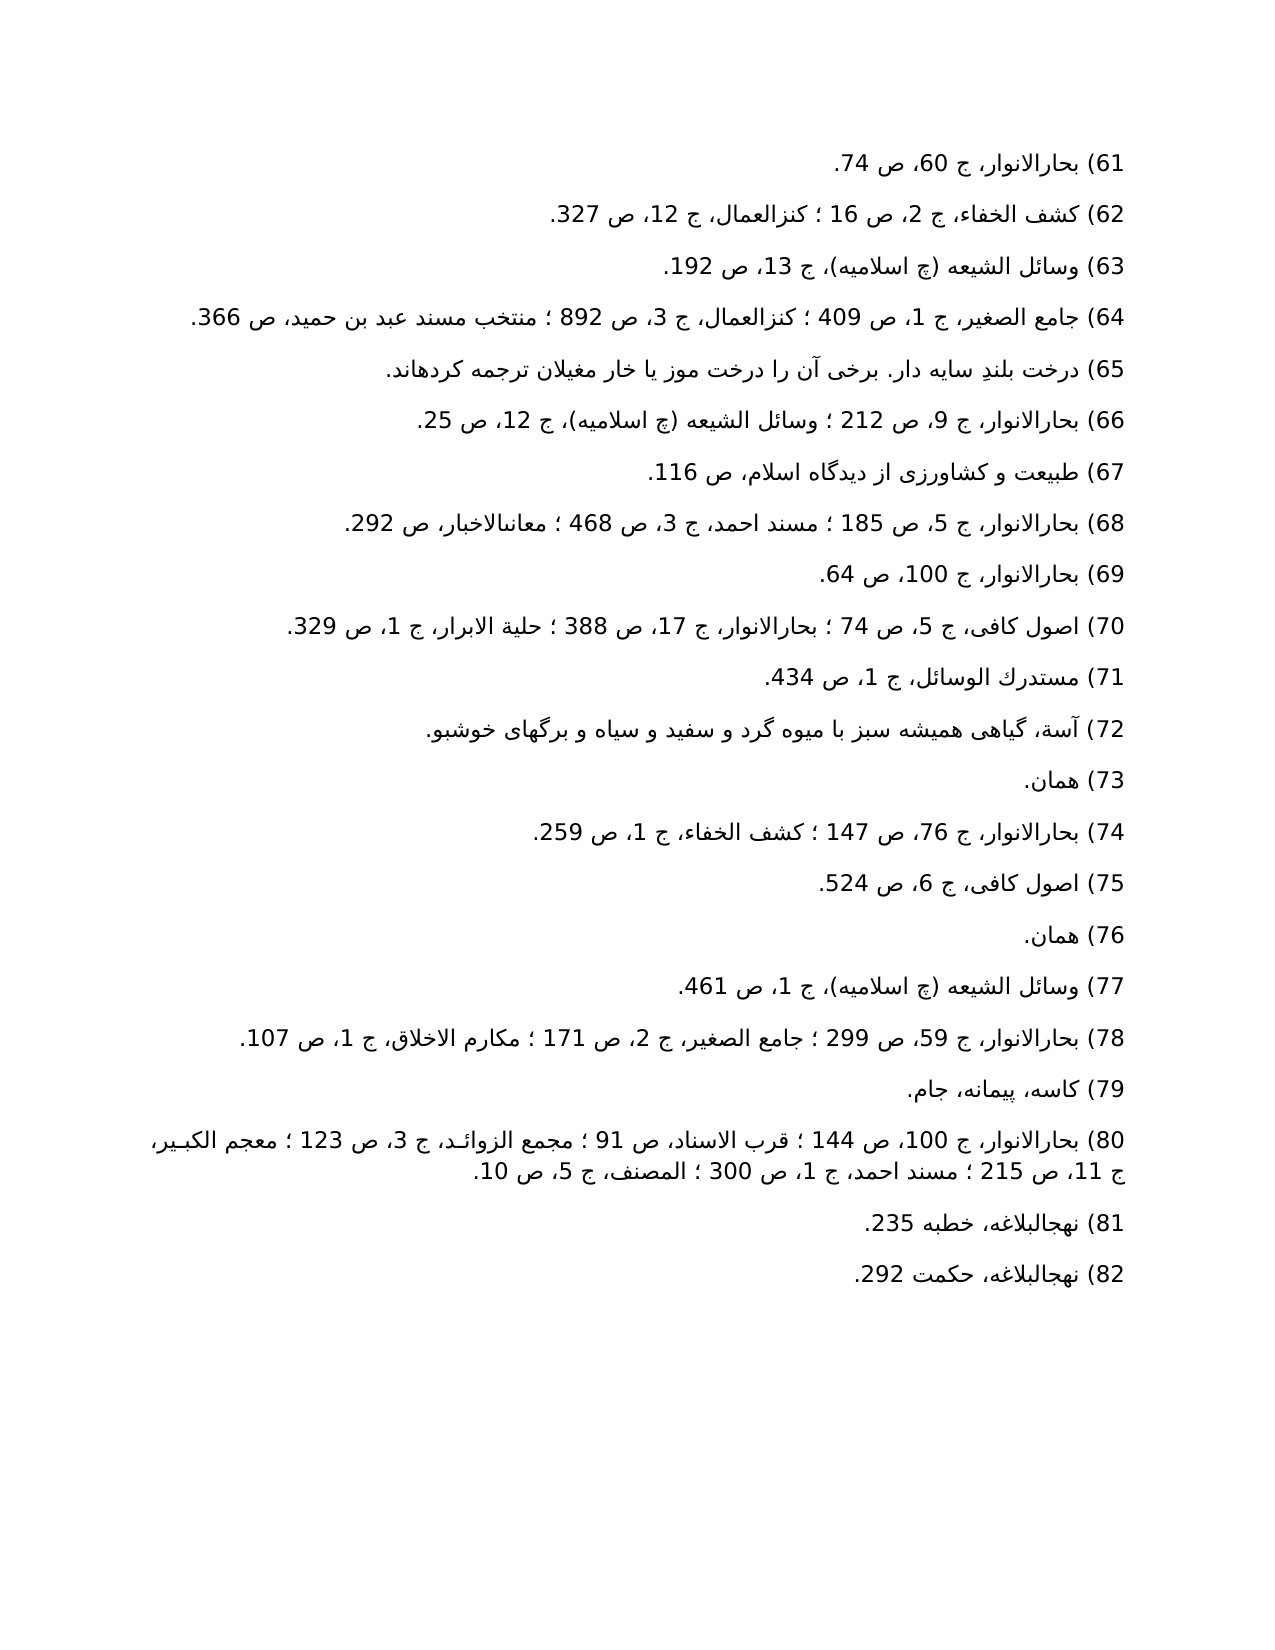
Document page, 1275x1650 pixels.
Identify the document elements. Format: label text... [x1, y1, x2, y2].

text 74) بحارالانوار، ج 76، ص 147 ؛ كشف الخفاء، ج 1، ص 259. [150, 819, 1125, 846]
text 77) وسائل الشيعه (چ اسلاميه)، ج 1، ص 461. [150, 973, 1125, 1000]
text 66) بحارالانوار، ج 9، ص 212 ؛ وسائل الشيعه (چ اسلاميه)، ج 12، ص 25. [150, 407, 1125, 434]
text 68) بحارالانوار، ج 5، ص 185 ؛ مسند احمد، ج 3، ص 468 ؛ معانى‏الاخبار، ص 292. [150, 510, 1125, 537]
text 64) جامع الصغير، ج 1، ص 409 ؛ كنزالعمال، ج 3، ص 892 ؛ منتخب مسند عبد بن حميد، ص 366. [150, 304, 1125, 331]
text 65) درخت بلندِ سايه دار. برخى آن را درخت موز يا خار مغيلان ترجمه كرده‏اند. [150, 356, 1125, 382]
text 72) آسة، گياهى هميشه سبز با ميوه گرد و سفيد و سياه و برگهاى خوشبو. [150, 716, 1125, 743]
text 79) كاسه، پيمانه، جام. [150, 1076, 1125, 1103]
text 78) بحارالانوار، ج 59، ص 299 ؛ جامع الصغير، ج 2، ص 171 ؛ مكارم الاخلاق، ج 1، ص 107. [150, 1025, 1125, 1051]
text 80) بحارالانوار، ج 100، ص 144 ؛ قرب الاسناد، ص 91 ؛ مجمع الزوائد، ج 3، ص 123 ؛ معجم الكبير، ج 11، ص 215 ؛ مسند احمد، ج 1، ص 300 ؛ المصنف، ج 5، ص 10. [150, 1128, 1125, 1185]
text 67) طبيعت و كشاورزى از ديدگاه اسلام، ص 116. [150, 459, 1125, 485]
text 61) بحارالانوار، ج 60، ص 74. [150, 150, 1125, 177]
text 63) وسائل الشيعه (چ اسلاميه)، ج 13، ص 192. [150, 253, 1125, 279]
text 81) نهج‏البلاغه، خطبه 235. [150, 1210, 1125, 1236]
text 69) بحارالانوار، ج 100، ص 64. [150, 562, 1125, 588]
text 73) همان. [150, 767, 1125, 794]
text 62) كشف الخفاء، ج 2، ص 16 ؛ كنزالعمال، ج 12، ص 327. [150, 201, 1125, 228]
text 75) اصول كافى، ج 6، ص 524. [150, 870, 1125, 897]
text 76) همان. [150, 922, 1125, 948]
text 82) نهج‏البلاغه، حكمت 292. [150, 1261, 1125, 1288]
text 70) اصول كافى، ج 5، ص 74 ؛ بحارالانوار، ج 17، ص 388 ؛ حلية الابرار، ج 1، ص 329. [150, 613, 1125, 640]
text 71) مستدرك الوسائل، ج 1، ص 434. [150, 664, 1125, 691]
